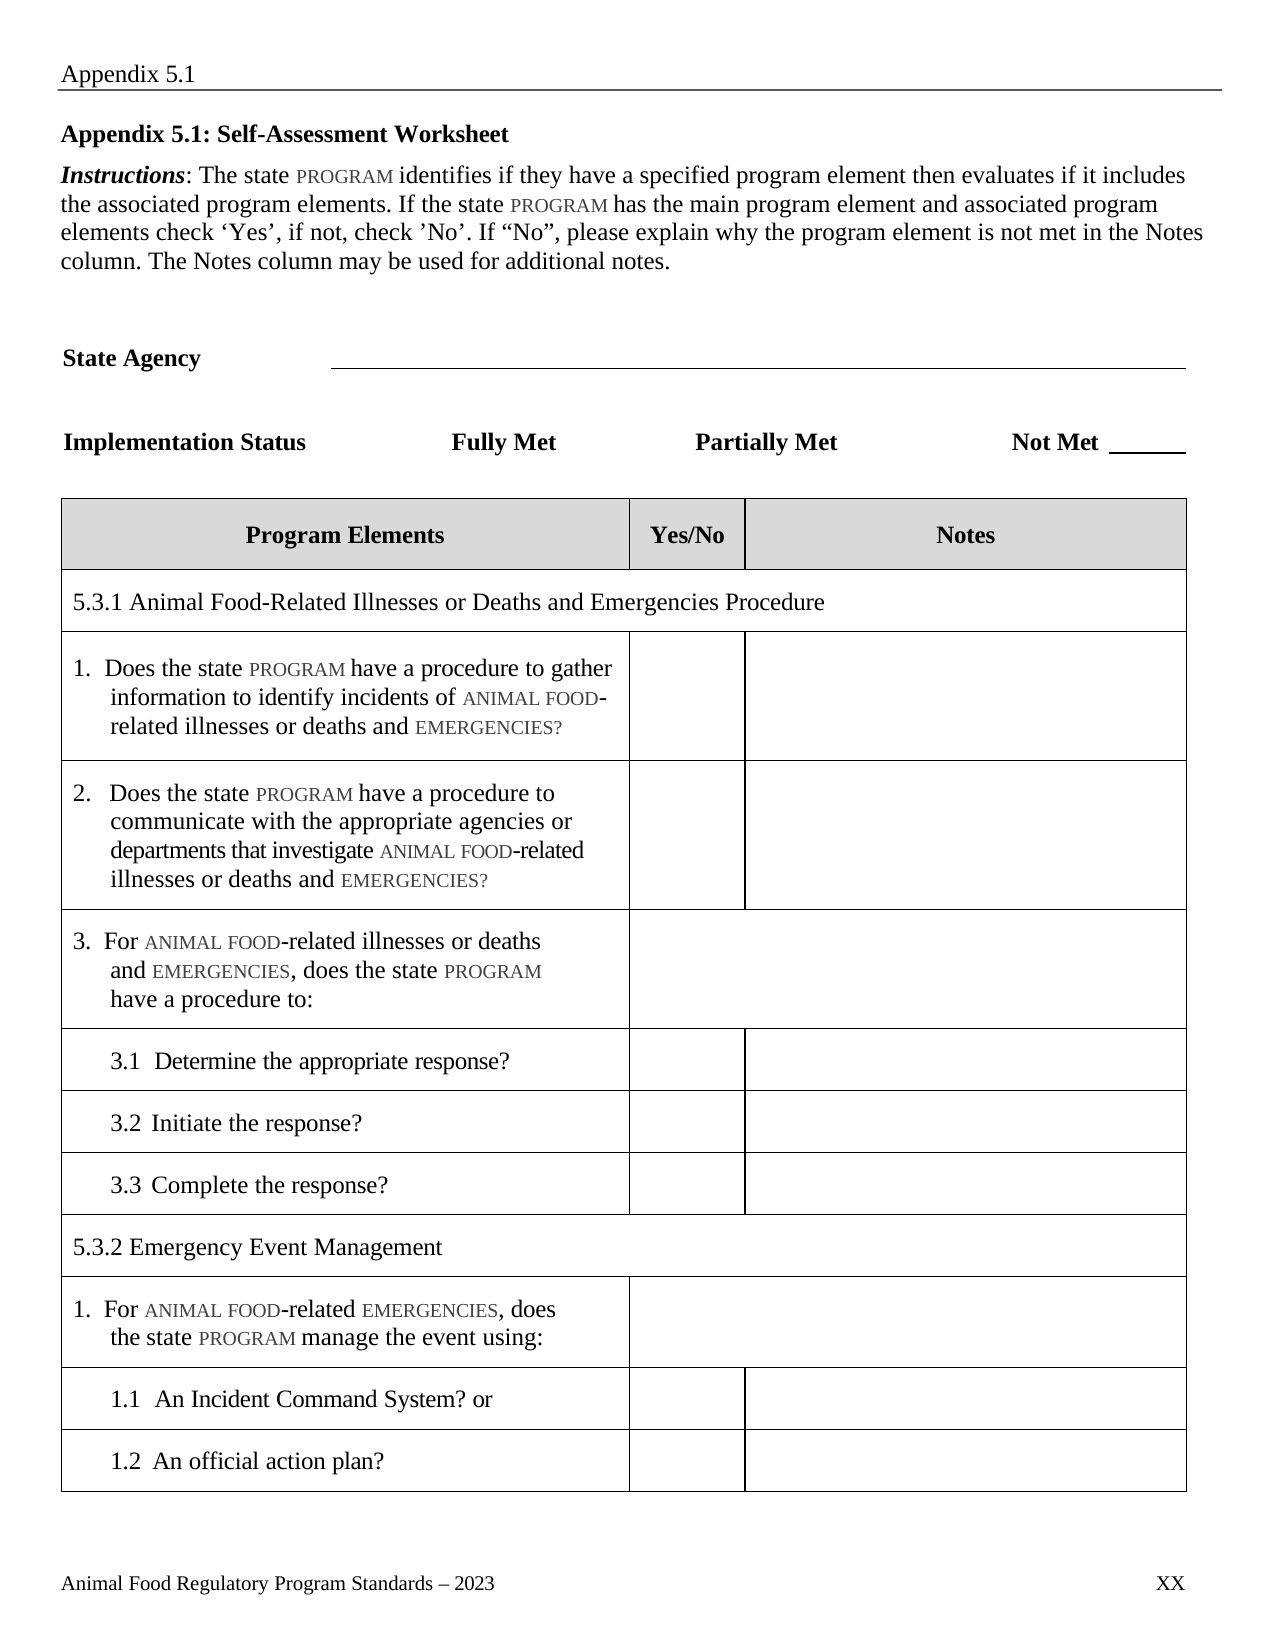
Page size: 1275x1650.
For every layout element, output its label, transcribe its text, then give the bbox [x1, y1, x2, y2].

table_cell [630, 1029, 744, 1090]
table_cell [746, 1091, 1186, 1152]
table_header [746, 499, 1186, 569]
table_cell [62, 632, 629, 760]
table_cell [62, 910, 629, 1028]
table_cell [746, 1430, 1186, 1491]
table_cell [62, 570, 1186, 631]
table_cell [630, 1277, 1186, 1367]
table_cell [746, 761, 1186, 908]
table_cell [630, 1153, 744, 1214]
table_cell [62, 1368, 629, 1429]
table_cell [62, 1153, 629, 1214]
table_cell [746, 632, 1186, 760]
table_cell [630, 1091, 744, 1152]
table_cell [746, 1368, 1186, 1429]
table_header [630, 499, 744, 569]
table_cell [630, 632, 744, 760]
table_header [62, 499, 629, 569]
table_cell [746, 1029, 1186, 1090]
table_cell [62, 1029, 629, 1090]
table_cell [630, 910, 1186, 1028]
subtitle State Agency [62, 343, 1275, 372]
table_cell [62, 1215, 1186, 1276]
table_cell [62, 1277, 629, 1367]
subtitle Appendix 5.1: Self-Assessment Worksheet [60, 119, 1275, 147]
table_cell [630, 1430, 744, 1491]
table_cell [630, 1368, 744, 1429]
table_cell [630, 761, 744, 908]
text Instructions: The state PROGRAM identifies if they have a specified program element then evaluates if it includes the associated program elements. If the state PROGRAM has the main program element and associated program elements check ‘Yes’, if not, check ’No’. If “No”, please explain why the program element is not met in the Notes column. The Notes column may be used for additional notes. [60, 160, 1214, 275]
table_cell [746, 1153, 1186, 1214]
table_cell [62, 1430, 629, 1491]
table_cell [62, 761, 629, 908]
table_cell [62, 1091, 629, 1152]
